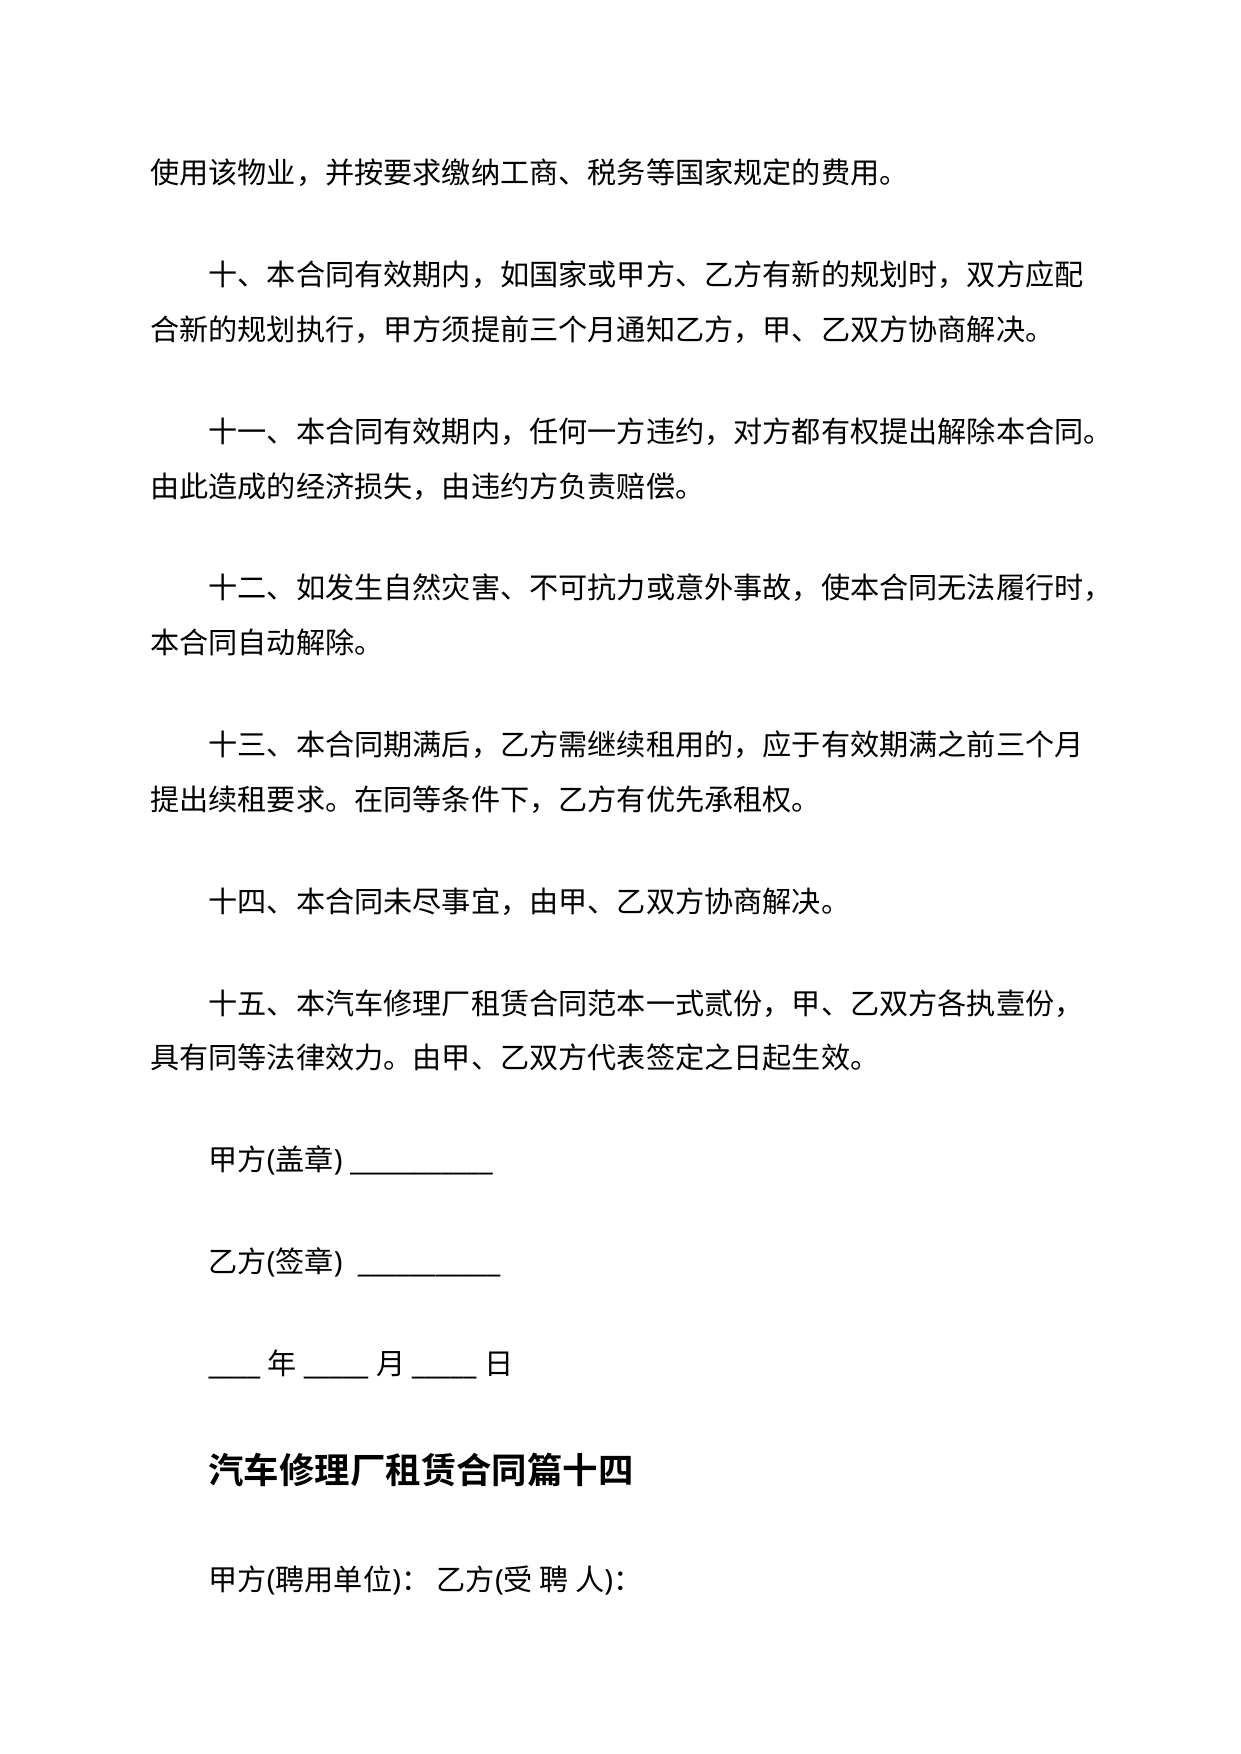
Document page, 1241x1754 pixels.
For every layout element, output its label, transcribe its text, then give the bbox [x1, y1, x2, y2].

text 十四、本合同未尽事宜，由甲、乙双方协商解决。 [150, 878, 1090, 921]
text 十五、本汽车修理厂租赁合同范本一式贰份，甲、乙双方各执壹份，具有同等法律效力。由甲、乙双方代表签定之日起生效。 [150, 980, 1090, 1077]
text 十三、本合同期满后，乙方需继续租用的，应于有效期满之前三个月提出续租要求。在同等条件下，乙方有优先承租权。 [150, 722, 1090, 819]
text 乙方(签章) ___________ [150, 1239, 1090, 1281]
text 甲方(盖章) ___________ [150, 1137, 1090, 1179]
text 汽车修理厂租赁合同篇十四 [150, 1443, 1090, 1494]
text 甲方(聘用单位)： 乙方(受 聘 人)： [150, 1556, 1090, 1599]
text 十二、如发生自然灾害、不可抗力或意外事故，使本合同无法履行时，本合同自动解除。 [150, 565, 1090, 662]
text ____ 年 _____ 月 _____ 日 [150, 1341, 1090, 1383]
text 十一、本合同有效期内，任何一方违约，对方都有权提出解除本合同。由此造成的经济损失，由违约方负责赔偿。 [150, 408, 1090, 506]
text 十、本合同有效期内，如国家或甲方、乙方有新的规划时，双方应配合新的规划执行，甲方须提前三个月通知乙方，甲、乙双方协商解决。 [150, 252, 1090, 349]
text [150, 150, 1090, 192]
